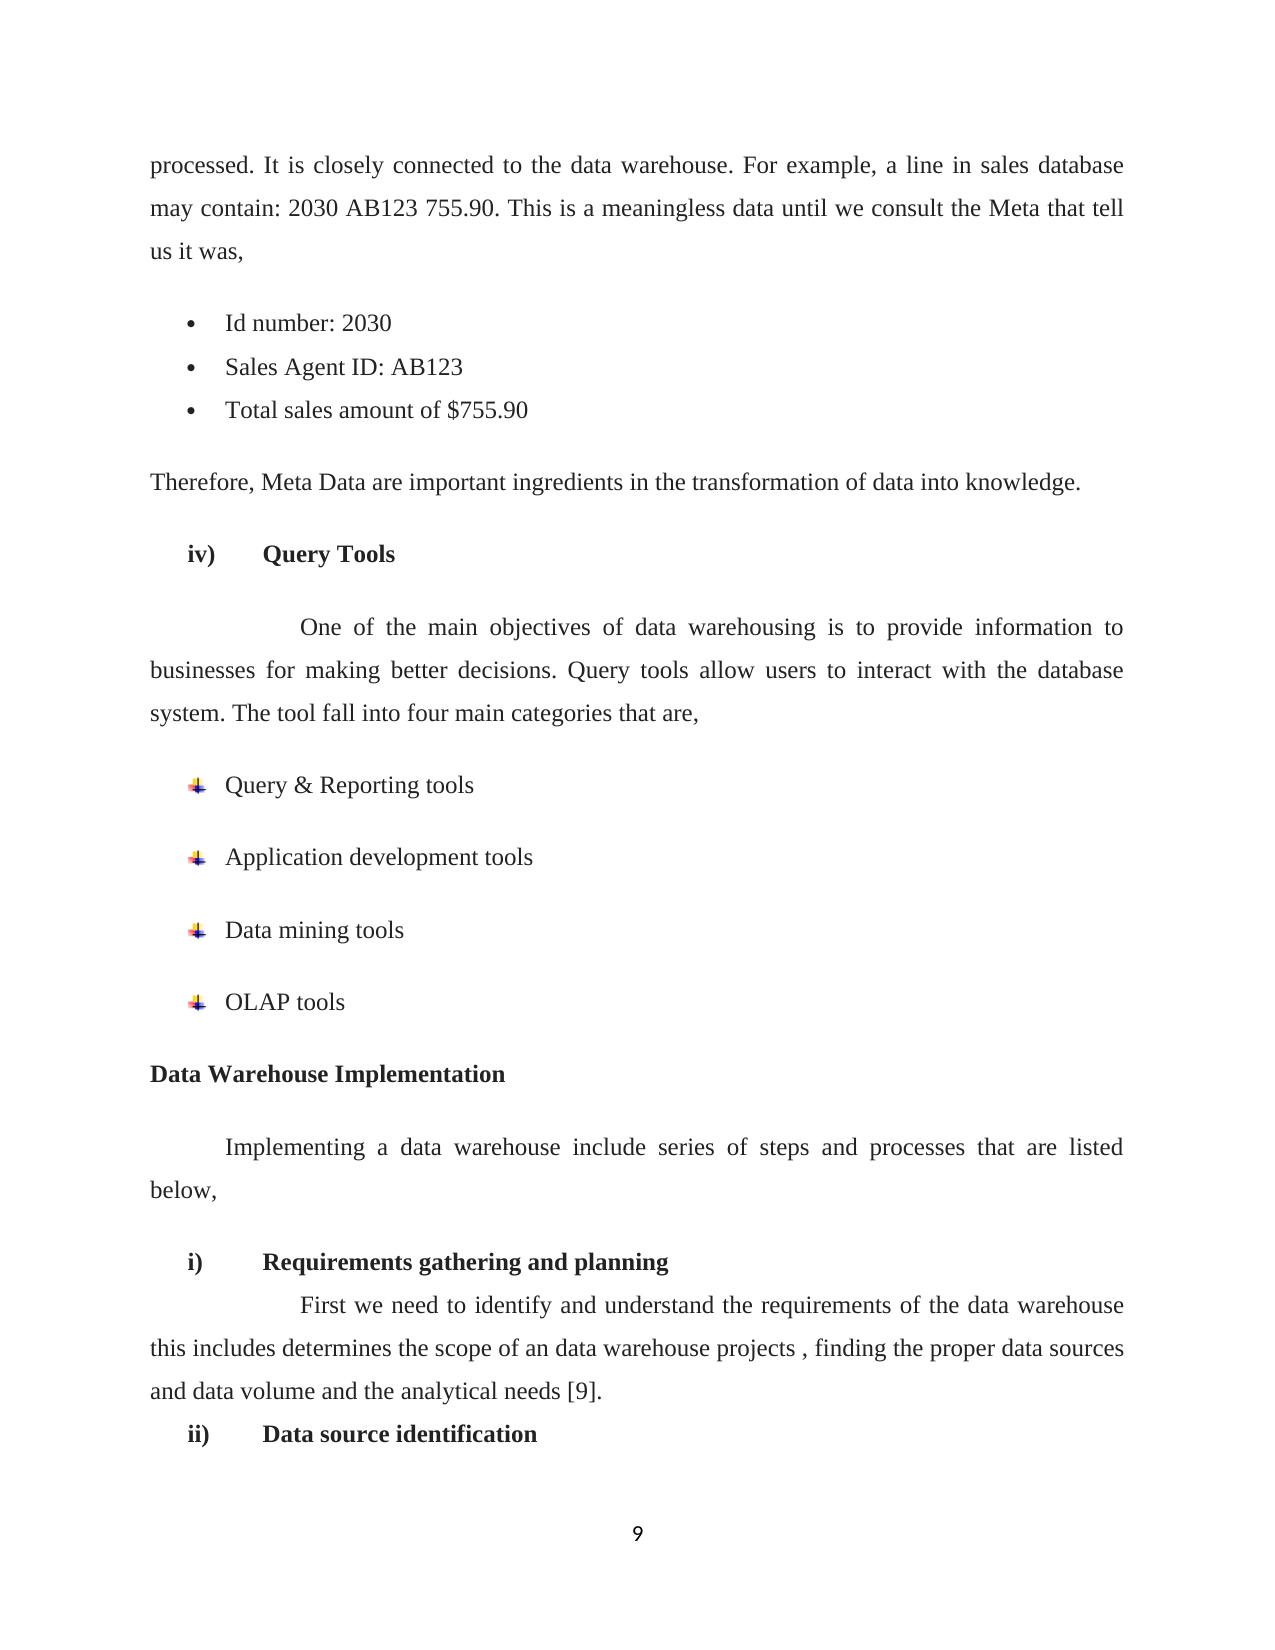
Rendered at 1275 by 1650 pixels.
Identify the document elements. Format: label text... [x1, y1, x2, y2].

list Query Tools [187, 539, 1125, 568]
picture [188, 849, 206, 866]
list Application development tools [187, 842, 1125, 871]
list Id number: 2030 [187, 308, 1125, 337]
text First we need to identify and understand the requirements of the data warehouse this includes determines the scope of an data warehouse projects , finding the proper data sources and data volume and the analytical needs [9]. [150, 1290, 1125, 1405]
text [150, 150, 1125, 265]
list Data source identification [187, 1419, 1125, 1448]
list Data mining tools [187, 915, 1125, 943]
list OLAP tools [187, 987, 1125, 1016]
picture [188, 776, 206, 794]
text One of the main objectives of data warehousing is to provide information to businesses for making better decisions. Query tools allow users to interact with the database system. The tool fall into four main categories that are, [150, 612, 1125, 727]
text Data Warehouse Implementation [150, 1059, 1125, 1088]
list Sales Agent ID: AB123 [187, 352, 1125, 380]
picture [188, 921, 206, 939]
text Therefore, Meta Data are important ingredients in the transformation of data into knowledge. [150, 467, 1125, 496]
list Requirements gathering and planning [187, 1247, 1125, 1276]
text Implementing a data warehouse include series of steps and processes that are listed below, [150, 1132, 1125, 1203]
list Total sales amount of $755.90 [187, 395, 1125, 423]
picture [188, 993, 206, 1011]
list Query & Reporting tools [187, 770, 1125, 799]
